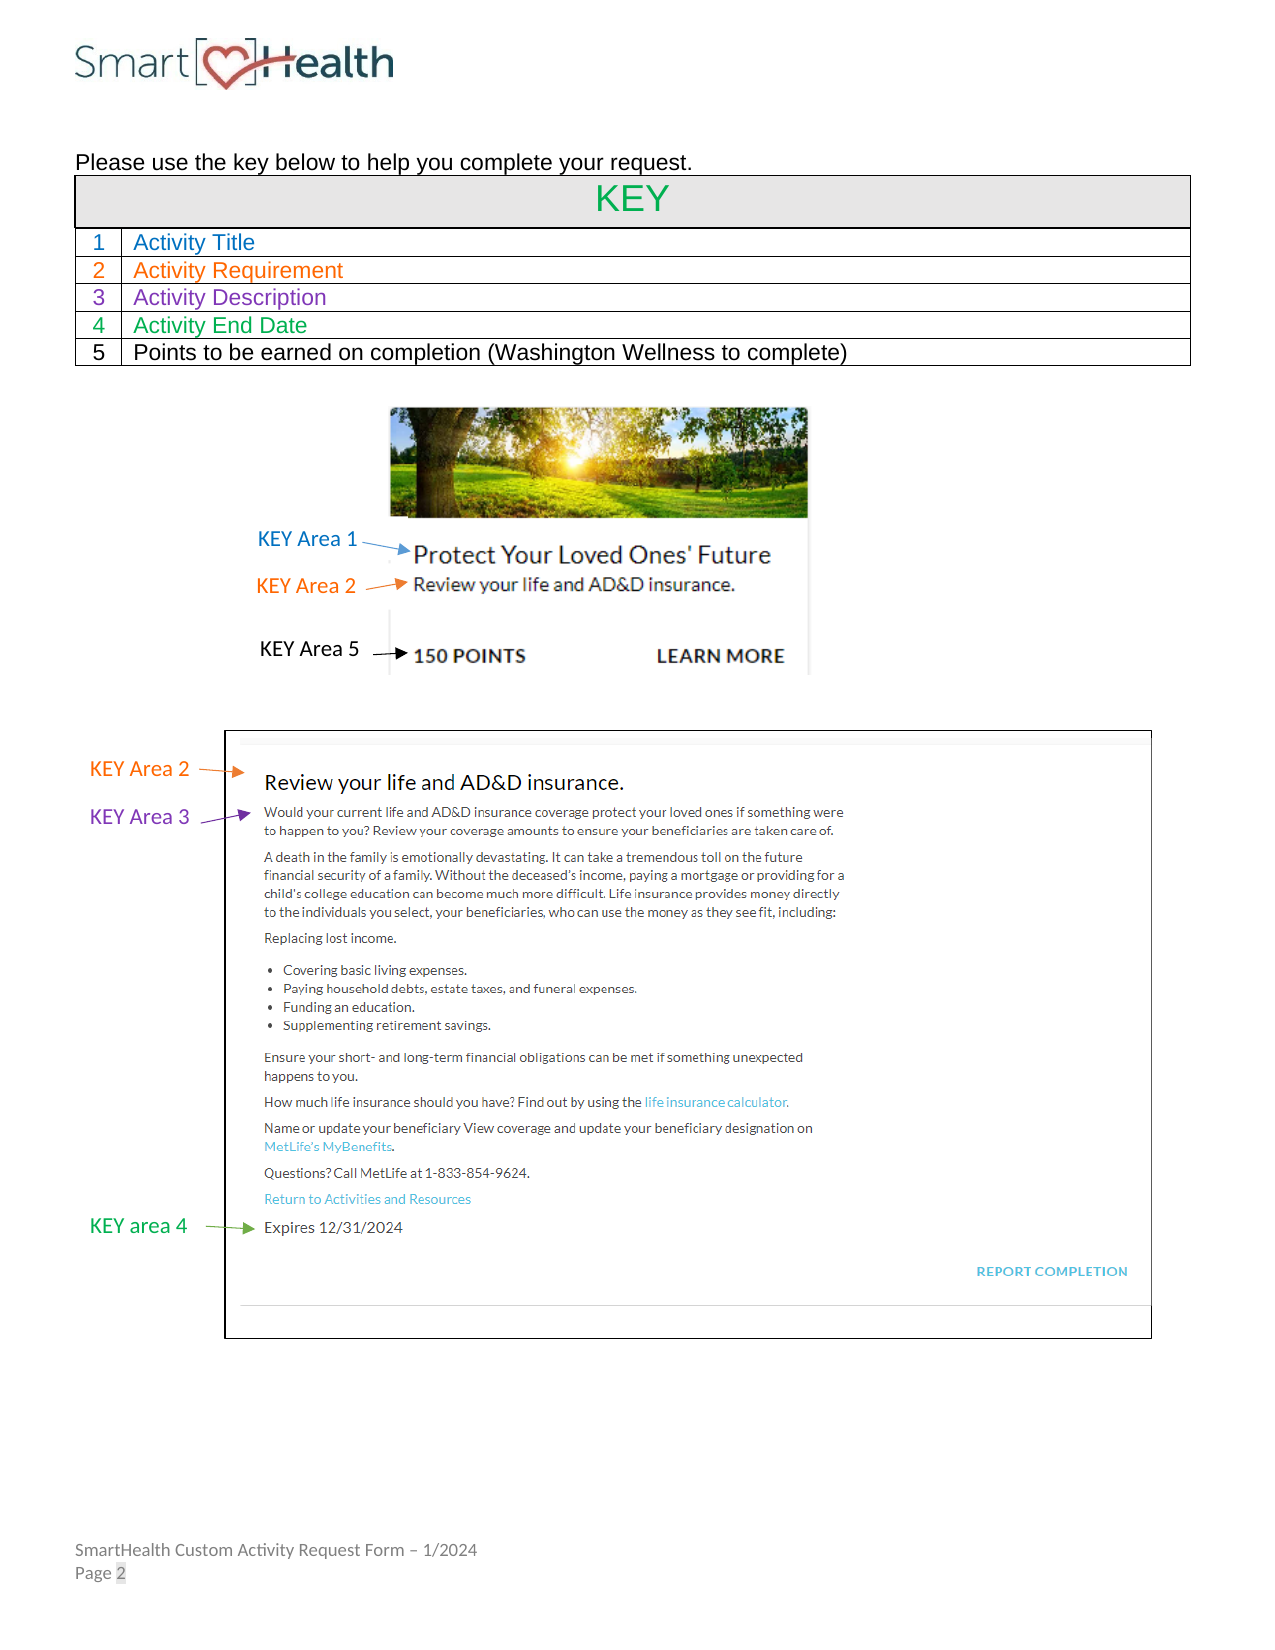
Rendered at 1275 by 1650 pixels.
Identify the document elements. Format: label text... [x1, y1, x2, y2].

picture [388, 406, 812, 675]
table_cell 3 [76, 284, 121, 311]
table_cell Activity End Date [122, 312, 1190, 338]
table_cell 4 [76, 312, 121, 338]
table_header 1 [76, 229, 121, 256]
table_cell 5 [76, 339, 121, 365]
table_header KEY [76, 176, 1190, 227]
text Please use the key below to help you complete your request. [75, 144, 1200, 175]
table_cell Activity Requirement [122, 257, 1190, 283]
table_cell Points to be earned on completion (Washington Wellness to complete) [122, 339, 1190, 365]
table_cell Activity Description [122, 284, 1190, 311]
table_header Activity Title [122, 229, 1190, 256]
picture [240, 738, 1152, 1306]
picture [75, 38, 393, 90]
table_cell 2 [76, 257, 121, 283]
